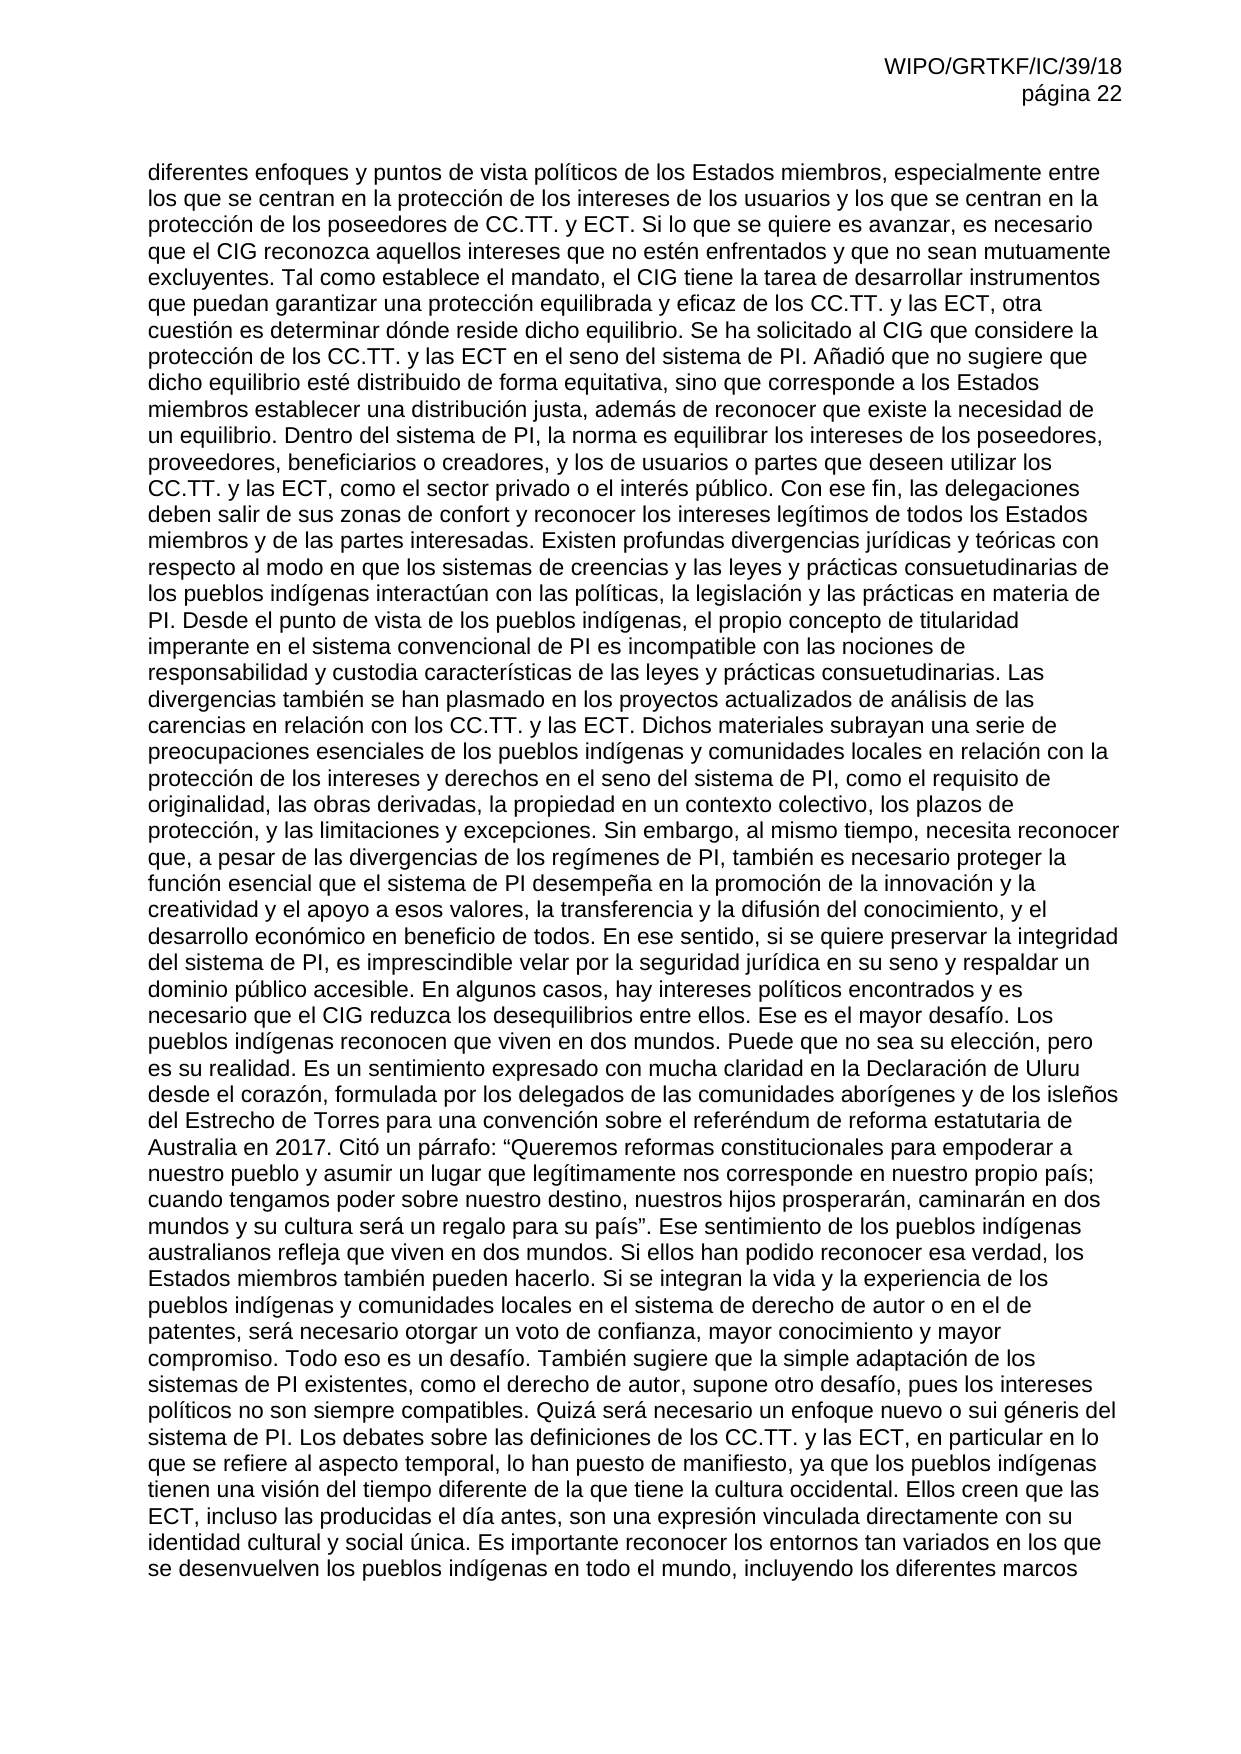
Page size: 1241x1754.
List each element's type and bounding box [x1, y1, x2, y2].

list [148, 158, 1122, 1582]
